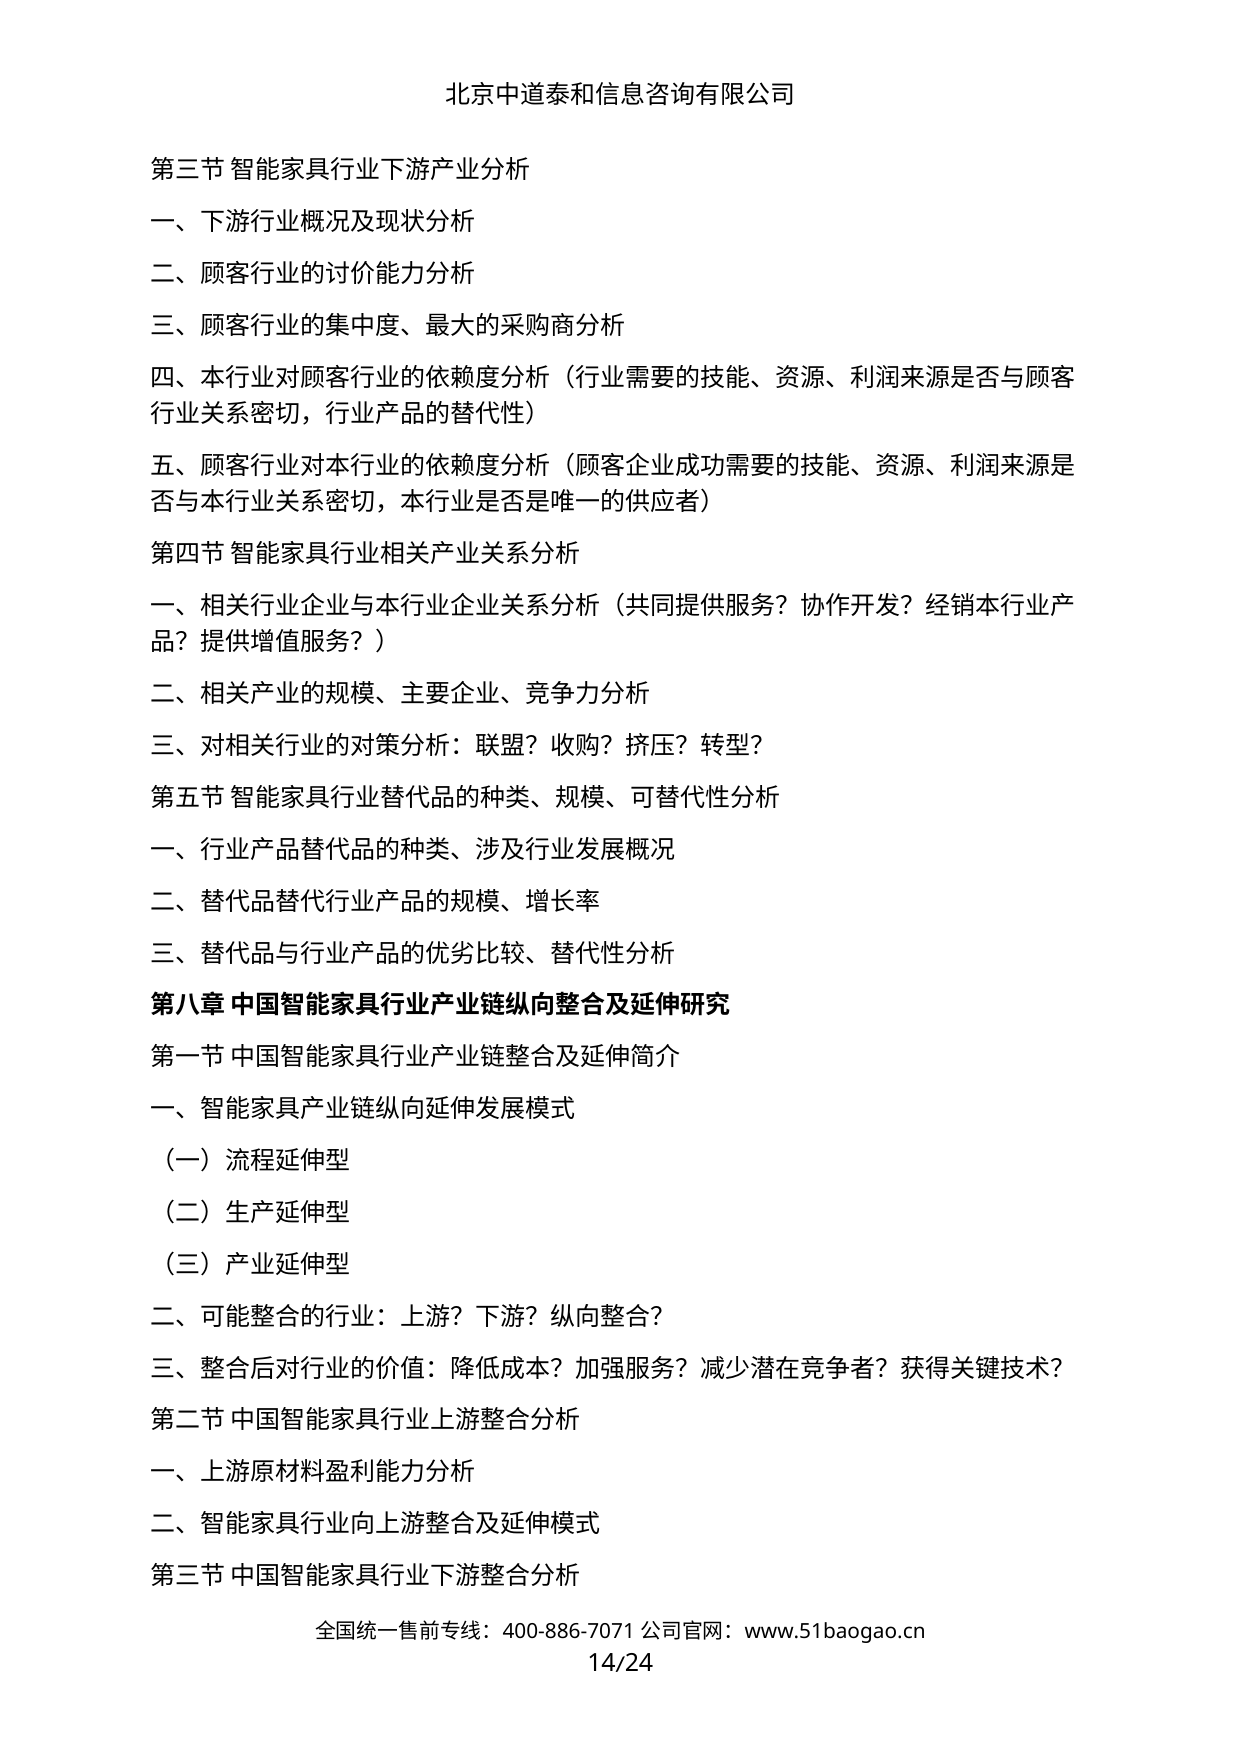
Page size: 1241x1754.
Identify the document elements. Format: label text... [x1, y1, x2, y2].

text 第五节 智能家具行业替代品的种类、规模、可替代性分析 [150, 777, 1090, 814]
text 第三节 中国智能家具行业下游整合分析 [150, 1556, 1090, 1592]
text 二、可能整合的行业：上游？下游？纵向整合？ [150, 1296, 1090, 1332]
text 二、智能家具行业向上游整合及延伸模式 [150, 1504, 1090, 1540]
text 第二节 中国智能家具行业上游整合分析 [150, 1400, 1090, 1436]
text 第三节 智能家具行业下游产业分析 [150, 150, 1090, 186]
text 第八章 中国智能家具行业产业链纵向整合及延伸研究 [150, 985, 1090, 1021]
text 三、对相关行业的对策分析：联盟？收购？挤压？转型？ [150, 726, 1090, 762]
text 五、顾客行业对本行业的依赖度分析（顾客企业成功需要的技能、资源、利润来源是否与本行业关系密切，本行业是否是唯一的供应者） [150, 446, 1090, 518]
text 一、下游行业概况及现状分析 [150, 202, 1090, 238]
text 一、行业产品替代品的种类、涉及行业发展概况 [150, 829, 1090, 866]
text （二）生产延伸型 [150, 1192, 1090, 1229]
text 第一节 中国智能家具行业产业链整合及延伸简介 [150, 1037, 1090, 1073]
text 三、替代品与行业产品的优劣比较、替代性分析 [150, 933, 1090, 969]
text 一、上游原材料盈利能力分析 [150, 1452, 1090, 1488]
text 三、顾客行业的集中度、最大的采购商分析 [150, 306, 1090, 342]
text 二、替代品替代行业产品的规模、增长率 [150, 881, 1090, 917]
text 第四节 智能家具行业相关产业关系分析 [150, 534, 1090, 570]
text 二、顾客行业的讨价能力分析 [150, 254, 1090, 290]
text 三、整合后对行业的价值：降低成本？加强服务？减少潜在竞争者？获得关键技术？ [150, 1348, 1090, 1384]
text 二、相关产业的规模、主要企业、竞争力分析 [150, 674, 1090, 710]
text 一、相关行业企业与本行业企业关系分析（共同提供服务？协作开发？经销本行业产品？提供增值服务？） [150, 586, 1090, 658]
text 一、智能家具产业链纵向延伸发展模式 [150, 1089, 1090, 1125]
text （三）产业延伸型 [150, 1244, 1090, 1281]
text 四、本行业对顾客行业的依赖度分析（行业需要的技能、资源、利润来源是否与顾客行业关系密切，行业产品的替代性） [150, 357, 1090, 430]
text （一）流程延伸型 [150, 1141, 1090, 1177]
